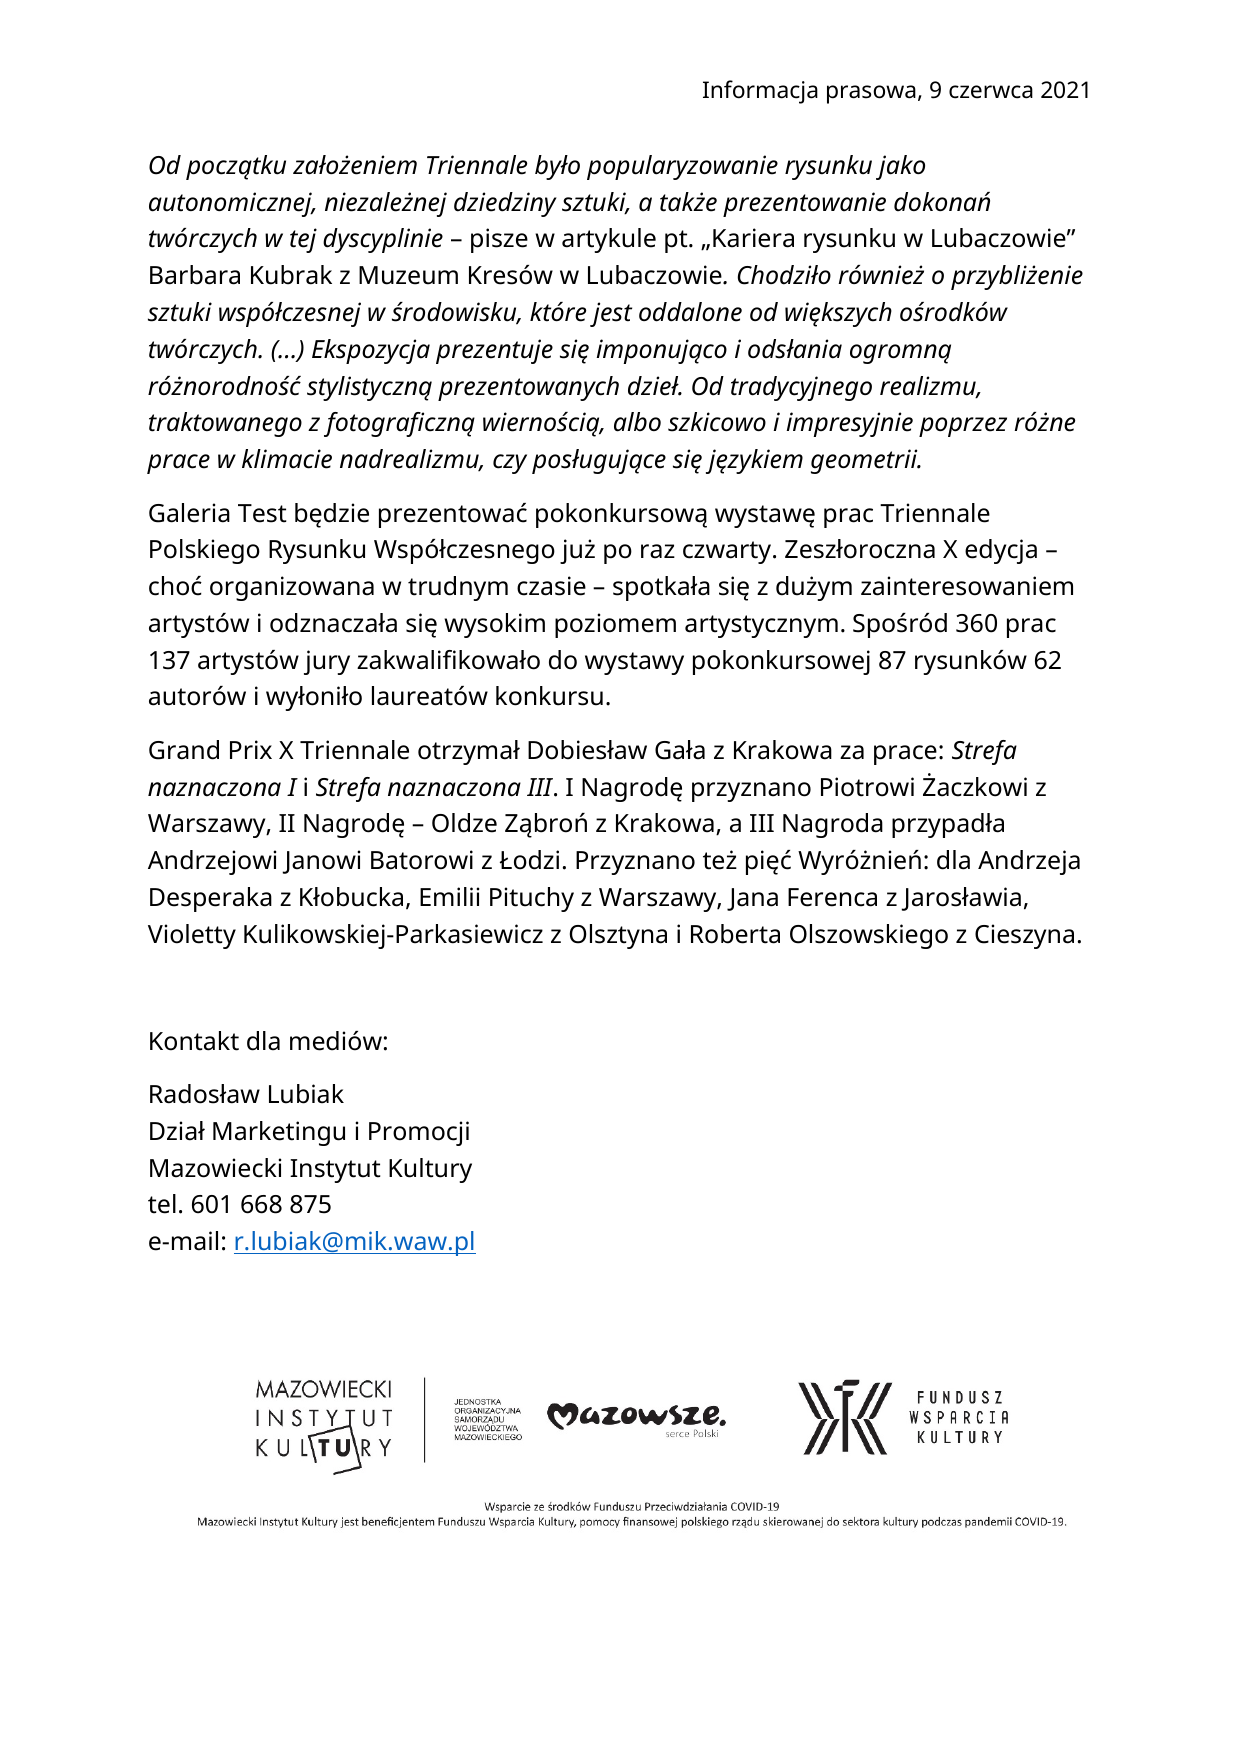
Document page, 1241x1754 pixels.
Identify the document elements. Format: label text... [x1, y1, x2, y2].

text Galeria Test będzie prezentować pokonkursową wystawę prac Triennale Polskiego Rysunku Współczesnego już po raz czwarty. Zeszłoroczna X edycja – choć organizowana w trudnym czasie – spotkała się z dużym zainteresowaniem artystów i odznaczała się wysokim poziomem artystycznym. Spośród 360 prac 137 artystów jury zakwalifikowało do wystawy pokonkursowej 87 rysunków 62 autorów i wyłoniło laureatów konkursu. [148, 495, 1093, 713]
text Grand Prix X Triennale otrzymał Dobiesław Gała z Krakowa za prace: Strefa naznaczona I i Strefa naznaczona III. I Nagrodę przyznano Piotrowi Żaczkowi z Warszawy, II Nagrodę – Oldze Ząbroń z Krakowa, a III Nagroda przypadła Andrzejowi Janowi Batorowi z Łodzi. Przyznano też pięć Wyróżnień: dla Andrzeja Desperaka z Kłobucka, Emilii Pituchy z Warszawy, Jana Ferenca z Jarosławia, Violetty Kulikowskiej-Parkasiewicz z Olsztyna i Roberta Olszowskiego z Cieszyna. [148, 732, 1093, 950]
text Od początku założeniem Triennale było popularyzowanie rysunku jako autonomicznej, niezależnej dziedziny sztuki, a także prezentowanie dokonań twórczych w tej dyscyplinie – pisze w artykule pt. „Kariera rysunku w Lubaczowie” Barbara Kubrak z Muzeum Kresów w Lubaczowie. Chodziło również o przybliżenie sztuki współczesnej w środowisku, które jest oddalone od większych ośrodków twórczych. (...) Ekspozycja prezentuje się imponująco i odsłania ogromną różnorodność stylistyczną prezentowanych dzieł. Od tradycyjnego realizmu, traktowanego z fotograficzną wiernością, albo szkicowo i impresyjnie poprzez różne prace w klimacie nadrealizmu, czy posługujące się językiem geometrii. [148, 148, 1093, 476]
text Radosław Lubiak Dział Marketingu i Promocji Mazowiecki Instytut Kultury tel. 601 668 875 e-mail: r.lubiak@mik.waw.pl [148, 1077, 1093, 1258]
picture [147, 1330, 1093, 1556]
text Kontakt dla mediów: [148, 1023, 1093, 1057]
